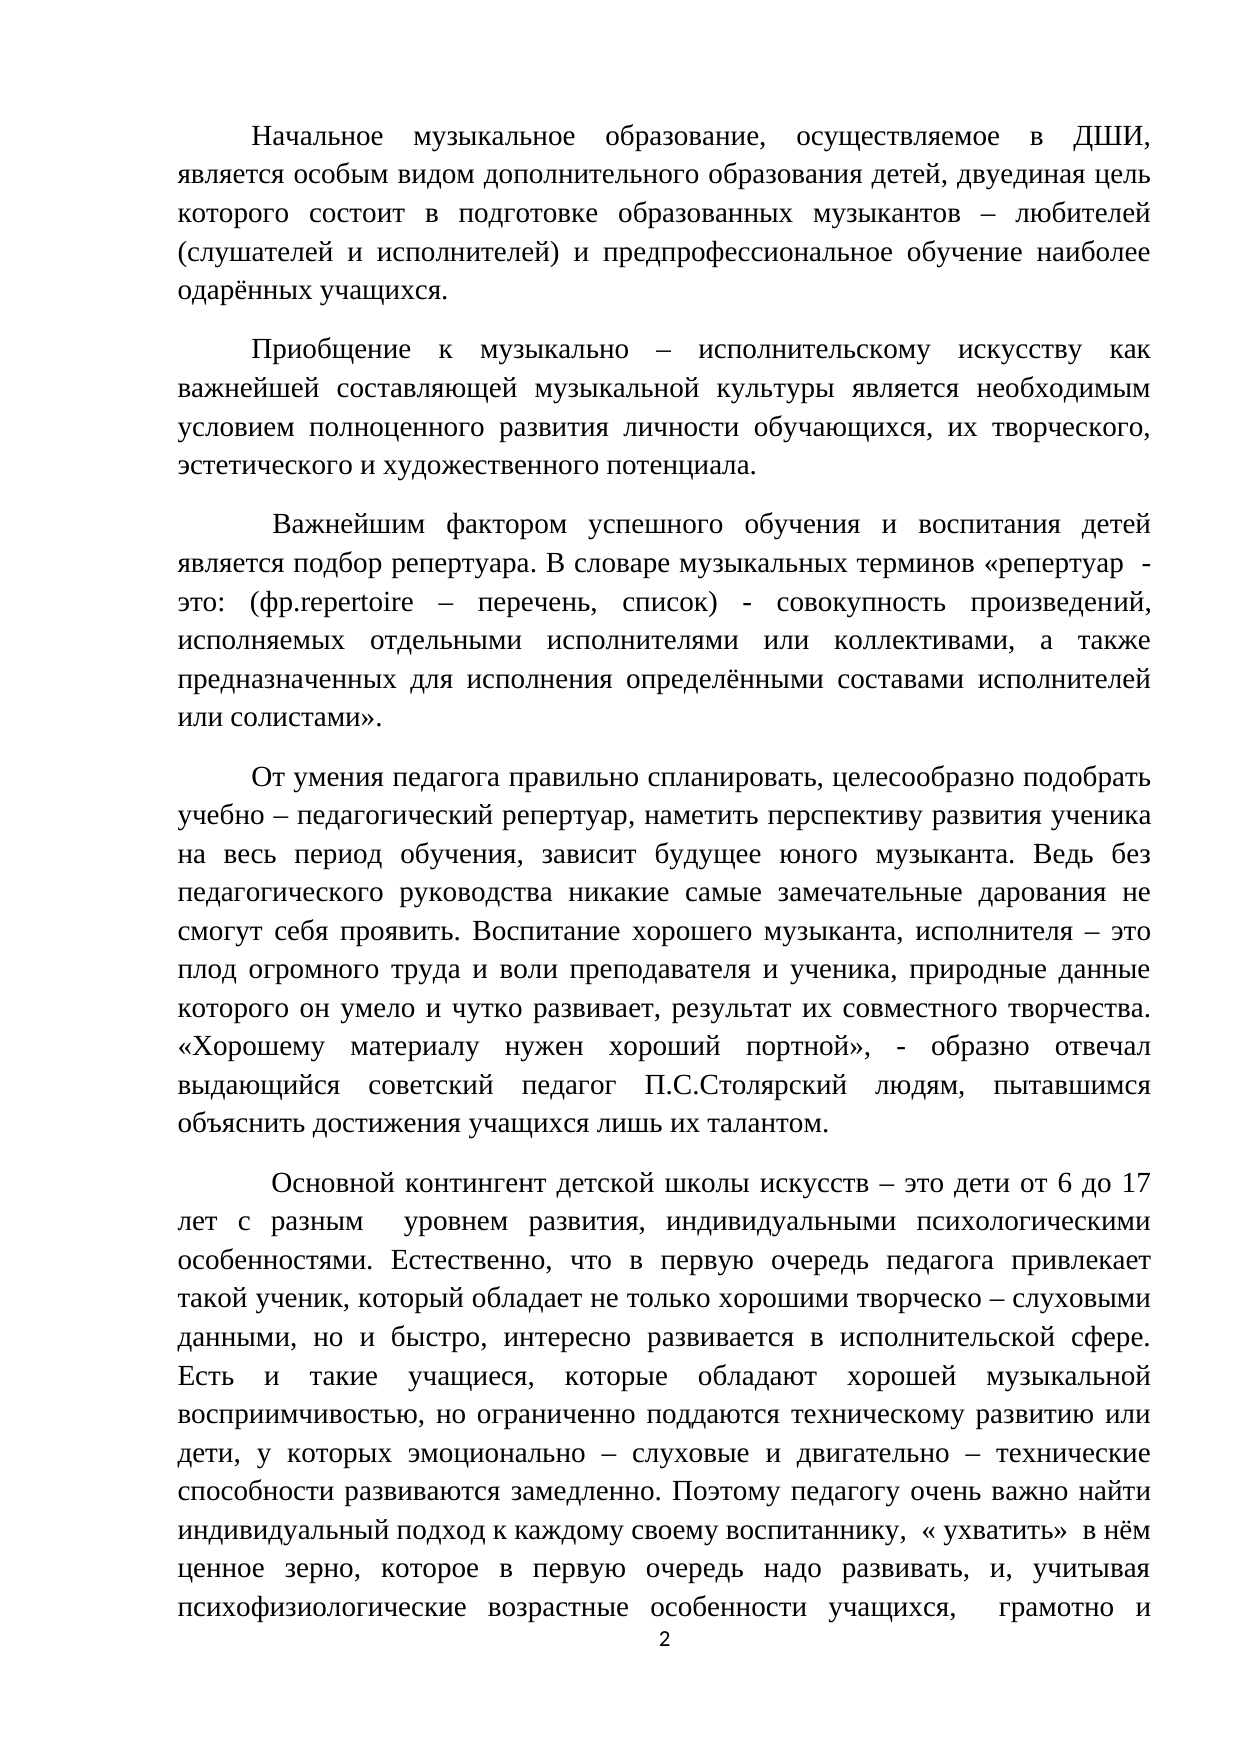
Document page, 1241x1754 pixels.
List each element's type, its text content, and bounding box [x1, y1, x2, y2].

text Важнейшим фактором успешного обучения и воспитания детей является подбор репертуара. В словаре музыкальных терминов «репертуар - это: (фр.repertoire – перечень, список) - совокупность произведений, исполняемых отдельными исполнителями или коллективами, а также предназначенных для исполнения определёнными составами исполнителей или солистами». [177, 507, 1152, 733]
text Начальное музыкальное образование, осуществляемое в ДШИ, является особым видом дополнительного образования детей, двуединая цель которого состоит в подготовке образованных музыкантов – любителей (слушателей и исполнителей) и предпрофессиональное обучение наиболее одарённых учащихся. [177, 118, 1152, 306]
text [177, 1165, 1152, 1622]
text Приобщение к музыкально – исполнительскому искусству как важнейшей составляющей музыкальной культуры является необходимым условием полноценного развития личности обучающихся, их творческого, эстетического и художественного потенциала. [177, 332, 1152, 481]
text От умения педагога правильно спланировать, целесообразно подобрать учебно – педагогический репертуар, наметить перспективу развития ученика на весь период обучения, зависит будущее юного музыканта. Ведь без педагогического руководства никакие самые замечательные дарования не смогут себя проявить. Воспитание хорошего музыканта, исполнителя – это плод огромного труда и воли преподавателя и ученика, природные данные которого он умело и чутко развивает, результат их совместного творчества. «Хорошему материалу нужен хороший портной», - образно отвечал выдающийся советский педагог П.С.Столярский людям, пытавшимся объяснить достижения учащихся лишь их талантом. [177, 759, 1152, 1139]
